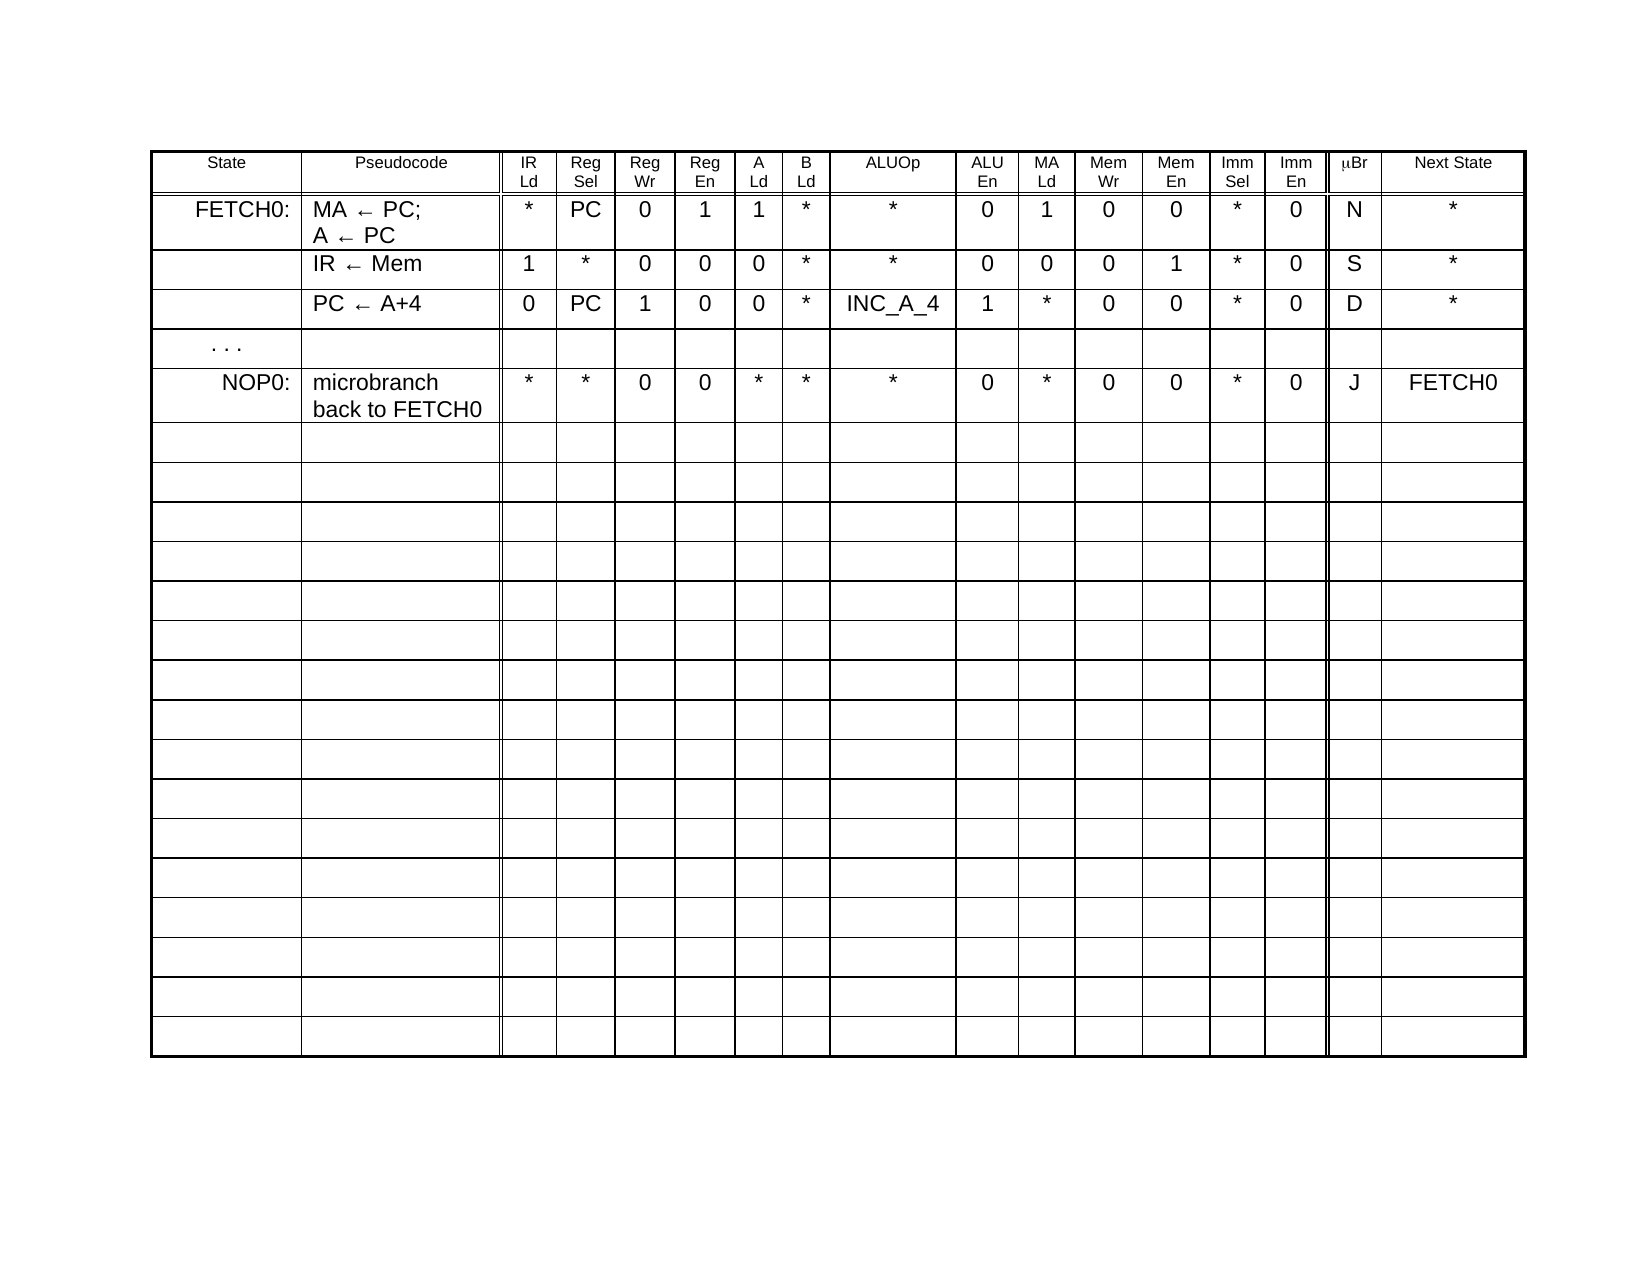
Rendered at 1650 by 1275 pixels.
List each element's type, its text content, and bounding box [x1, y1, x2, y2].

table_cell [676, 740, 734, 778]
table_cell [1382, 819, 1523, 857]
table_cell * [831, 369, 955, 422]
table_cell [1019, 621, 1074, 659]
table_cell [1266, 780, 1325, 818]
table_cell 0 [957, 196, 1018, 249]
table_cell INC_A_4 [831, 290, 955, 328]
table_cell * [1211, 369, 1264, 422]
table_cell [616, 330, 674, 368]
table_cell [1211, 819, 1264, 857]
table_cell [831, 978, 955, 1016]
table_cell * [783, 251, 829, 288]
table_header Imm Sel [1211, 153, 1264, 191]
table_cell [153, 1017, 301, 1055]
table_cell [1019, 423, 1074, 461]
table_cell [1330, 898, 1381, 936]
table_cell 0 [1266, 251, 1325, 288]
table_cell [1382, 1017, 1523, 1055]
table_cell [1019, 859, 1074, 897]
table_cell 0 [616, 369, 674, 422]
table_cell [1330, 542, 1381, 580]
table_cell [676, 898, 734, 936]
table_cell [1266, 423, 1325, 461]
table_cell [1330, 1017, 1381, 1055]
table_cell [503, 661, 556, 699]
table_cell 0 [1076, 369, 1142, 422]
table_cell [831, 938, 955, 976]
table_cell [302, 661, 499, 699]
table_cell [783, 330, 829, 368]
table_cell [1266, 661, 1325, 699]
table_cell 0 [1143, 369, 1209, 422]
table_cell [1382, 740, 1523, 778]
table_cell [153, 423, 301, 461]
table_cell [1019, 542, 1074, 580]
table_cell [783, 898, 829, 936]
table_cell [1076, 503, 1142, 541]
table_cell [1330, 859, 1381, 897]
table_cell [1211, 978, 1264, 1016]
table_cell [831, 661, 955, 699]
table_cell [557, 938, 614, 976]
table_cell [1143, 503, 1209, 541]
table_cell [1076, 701, 1142, 738]
table_cell [1076, 898, 1142, 936]
table_cell [957, 621, 1018, 659]
table_header Reg Sel [557, 153, 614, 191]
table_cell 1 [1019, 196, 1074, 249]
table_cell [1143, 701, 1209, 738]
table_cell [1143, 938, 1209, 976]
table_cell [1330, 978, 1381, 1016]
table_cell [616, 503, 674, 541]
table_cell [153, 701, 301, 738]
table_cell [736, 780, 782, 818]
table_cell [1266, 701, 1325, 738]
table_cell [1211, 898, 1264, 936]
table_cell [1330, 780, 1381, 818]
table_cell [736, 503, 782, 541]
table_cell [1211, 938, 1264, 976]
table_cell [676, 542, 734, 580]
table_cell * [557, 251, 614, 288]
table_cell [1266, 819, 1325, 857]
table_header State [153, 153, 301, 191]
table_header B Ld [783, 153, 829, 191]
table_cell [1143, 859, 1209, 897]
table_cell [1019, 938, 1074, 976]
table_cell [1266, 978, 1325, 1016]
table_cell [1382, 661, 1523, 699]
table_cell [831, 621, 955, 659]
table_cell microbranch back to FETCH0 [302, 369, 499, 422]
table_cell [957, 503, 1018, 541]
table_cell 0 [676, 290, 734, 328]
table_cell [616, 898, 674, 936]
table_cell [302, 542, 499, 580]
table_cell [1266, 582, 1325, 620]
table_cell [153, 859, 301, 897]
table_cell FETCH0 [1382, 369, 1523, 422]
table_cell [831, 423, 955, 461]
table_header Mem En [1143, 153, 1209, 191]
table_header Mem Wr [1076, 153, 1142, 191]
table_cell [616, 859, 674, 897]
table_cell [676, 661, 734, 699]
table_cell [676, 423, 734, 461]
table_cell [736, 898, 782, 936]
table_cell * [736, 369, 782, 422]
table_cell [783, 542, 829, 580]
table_cell [783, 582, 829, 620]
table_header Next State [1382, 153, 1523, 191]
table_cell [1382, 503, 1523, 541]
table_cell [736, 701, 782, 738]
table_cell [557, 1017, 614, 1055]
table_cell * [1019, 369, 1074, 422]
table_cell [503, 740, 556, 778]
table_cell [831, 503, 955, 541]
table_cell [1076, 780, 1142, 818]
table_cell [957, 542, 1018, 580]
table_cell [302, 621, 499, 659]
table_cell [557, 819, 614, 857]
table_cell [957, 819, 1018, 857]
table_cell [503, 330, 556, 368]
table_cell [616, 740, 674, 778]
table_cell [153, 463, 301, 501]
table_header IR Ld [503, 153, 556, 191]
table_cell [1143, 423, 1209, 461]
table_cell [676, 819, 734, 857]
table_cell * [503, 196, 556, 249]
table_cell [557, 503, 614, 541]
table_cell [957, 661, 1018, 699]
table_cell [503, 819, 556, 857]
table_cell 0 [1076, 251, 1142, 288]
table_cell [153, 661, 301, 699]
table_cell 0 [736, 290, 782, 328]
table_cell 0 [1266, 196, 1325, 249]
table_cell [1330, 582, 1381, 620]
table_cell PC ← A+4 [302, 290, 499, 328]
table_cell 0 [1266, 369, 1325, 422]
table_cell [302, 701, 499, 738]
table_cell [503, 463, 556, 501]
table_cell [783, 621, 829, 659]
table_cell [503, 621, 556, 659]
table_cell [736, 423, 782, 461]
table_cell [1019, 780, 1074, 818]
table_cell [1143, 621, 1209, 659]
table_cell [1019, 740, 1074, 778]
table_cell [557, 330, 614, 368]
table_cell [153, 978, 301, 1016]
table_cell S [1330, 251, 1381, 288]
table_cell [557, 978, 614, 1016]
table_cell * [1211, 290, 1264, 328]
table_cell [957, 701, 1018, 738]
table_cell 1 [503, 251, 556, 288]
table_cell [616, 582, 674, 620]
table_cell [1330, 819, 1381, 857]
table_cell [1076, 938, 1142, 976]
table_cell [557, 621, 614, 659]
table_cell 0 [1019, 251, 1074, 288]
table_cell [616, 661, 674, 699]
table_cell [1382, 621, 1523, 659]
table_cell [153, 290, 301, 328]
table_header Imm En [1266, 153, 1325, 191]
table_cell [503, 978, 556, 1016]
table_header Reg Wr [616, 153, 674, 191]
table_cell * [1382, 196, 1523, 249]
table_cell [1211, 463, 1264, 501]
table_cell [957, 1017, 1018, 1055]
table_cell [1382, 463, 1523, 501]
table_cell [736, 859, 782, 897]
table_cell [1019, 819, 1074, 857]
table_cell [1330, 740, 1381, 778]
table_cell [1266, 542, 1325, 580]
table_cell [676, 978, 734, 1016]
table_cell [557, 661, 614, 699]
table_cell J [1330, 369, 1381, 422]
table_cell [1076, 542, 1142, 580]
table_cell [503, 859, 556, 897]
table_cell [557, 701, 614, 738]
table_cell [616, 978, 674, 1016]
table_cell [302, 978, 499, 1016]
table_cell [1382, 978, 1523, 1016]
table_cell [831, 582, 955, 620]
table_header Br [1330, 153, 1381, 191]
table_cell [302, 330, 499, 368]
table_cell [1143, 542, 1209, 580]
table_cell [1382, 582, 1523, 620]
table_cell 0 [503, 290, 556, 328]
table_cell [831, 1017, 955, 1055]
table_cell [831, 780, 955, 818]
table_cell [736, 542, 782, 580]
table_cell [153, 740, 301, 778]
table_cell [1330, 330, 1381, 368]
table_cell * [1211, 196, 1264, 249]
table_cell [957, 938, 1018, 976]
table_cell [1382, 938, 1523, 976]
table_header ALUOp [831, 153, 955, 191]
table_cell [783, 463, 829, 501]
table_cell [616, 701, 674, 738]
table_cell [557, 898, 614, 936]
table_cell * [503, 369, 556, 422]
table_cell [557, 859, 614, 897]
table_cell [1266, 1017, 1325, 1055]
table_cell [557, 780, 614, 818]
table_cell [557, 463, 614, 501]
table_cell [1382, 780, 1523, 818]
table_cell [1266, 859, 1325, 897]
table_cell [676, 330, 734, 368]
table_cell [1330, 463, 1381, 501]
table_cell [676, 701, 734, 738]
table_cell [783, 701, 829, 738]
table_cell [302, 423, 499, 461]
table_cell [676, 938, 734, 976]
table_cell [302, 898, 499, 936]
table_cell [783, 819, 829, 857]
table_cell [831, 740, 955, 778]
table_cell [1019, 1017, 1074, 1055]
table_cell [1330, 661, 1381, 699]
table_cell [1211, 740, 1264, 778]
table_cell * [783, 196, 829, 249]
table_cell [1019, 503, 1074, 541]
table_cell [1211, 503, 1264, 541]
table_cell [1211, 701, 1264, 738]
table_cell [153, 621, 301, 659]
table_cell [1211, 330, 1264, 368]
table_cell IR ← Mem [302, 251, 499, 288]
table_cell FETCH0: [153, 196, 301, 249]
table_cell [1143, 978, 1209, 1016]
table_cell * [1211, 251, 1264, 288]
table_cell * [1382, 251, 1523, 288]
table_cell 0 [957, 369, 1018, 422]
table_cell NOP0: [153, 369, 301, 422]
table_cell [1382, 542, 1523, 580]
table_cell [1076, 740, 1142, 778]
table_cell * [1019, 290, 1074, 328]
table_cell [616, 1017, 674, 1055]
table_cell [783, 1017, 829, 1055]
table_cell 0 [1266, 290, 1325, 328]
table_cell [1266, 621, 1325, 659]
table_cell [957, 898, 1018, 936]
table_cell [1143, 819, 1209, 857]
table_cell [1211, 423, 1264, 461]
table_cell [302, 1017, 499, 1055]
table_cell [1266, 740, 1325, 778]
table_cell [1330, 503, 1381, 541]
table_cell [1266, 463, 1325, 501]
table_cell [1266, 330, 1325, 368]
table_cell [736, 330, 782, 368]
table_cell [1076, 661, 1142, 699]
table_cell [153, 819, 301, 857]
table_cell [1143, 463, 1209, 501]
table_cell [616, 938, 674, 976]
table_cell [676, 859, 734, 897]
table_cell [503, 582, 556, 620]
table_cell [616, 621, 674, 659]
table_cell [831, 701, 955, 738]
table_cell [957, 582, 1018, 620]
table_cell [957, 859, 1018, 897]
table_cell [153, 582, 301, 620]
table_cell [1076, 978, 1142, 1016]
table_cell [957, 780, 1018, 818]
table_cell [557, 542, 614, 580]
table_header Reg En [676, 153, 734, 191]
table_cell [676, 582, 734, 620]
table_cell [616, 423, 674, 461]
table_cell 1 [1143, 251, 1209, 288]
table_cell [503, 898, 556, 936]
table_cell MA ← PC; A ← PC [302, 196, 499, 249]
table_cell [616, 780, 674, 818]
table_cell [153, 780, 301, 818]
table_cell [957, 978, 1018, 1016]
table_cell [302, 819, 499, 857]
table_cell [676, 503, 734, 541]
table_cell [1019, 978, 1074, 1016]
table_cell [1143, 1017, 1209, 1055]
table_cell [736, 938, 782, 976]
table_cell [1143, 661, 1209, 699]
table_cell [736, 582, 782, 620]
table_cell [1211, 1017, 1264, 1055]
table_cell [1382, 330, 1523, 368]
table_cell 0 [1076, 290, 1142, 328]
table_cell 0 [616, 196, 674, 249]
table_cell [1382, 423, 1523, 461]
table_cell 1 [676, 196, 734, 249]
table_cell [1382, 701, 1523, 738]
table_cell [616, 463, 674, 501]
table_cell [676, 621, 734, 659]
table_cell [503, 542, 556, 580]
table_cell 0 [1143, 196, 1209, 249]
table_cell 1 [616, 290, 674, 328]
table_cell [302, 780, 499, 818]
table_cell * [557, 369, 614, 422]
table_header ALU En [957, 153, 1018, 191]
table_cell [1266, 938, 1325, 976]
table_cell [557, 423, 614, 461]
table_cell [1211, 780, 1264, 818]
table_cell [153, 503, 301, 541]
table_cell [503, 938, 556, 976]
table_cell [831, 330, 955, 368]
table_cell [1211, 542, 1264, 580]
table_cell [1143, 582, 1209, 620]
table_cell [783, 661, 829, 699]
table_cell [1330, 621, 1381, 659]
table_cell [503, 1017, 556, 1055]
table_cell 0 [1143, 290, 1209, 328]
table_cell [736, 978, 782, 1016]
table_cell N [1330, 196, 1381, 249]
table_cell * [831, 251, 955, 288]
table_cell [783, 423, 829, 461]
table_header A Ld [736, 153, 782, 191]
table_cell [1266, 898, 1325, 936]
table_cell [1019, 330, 1074, 368]
table_cell [676, 780, 734, 818]
table_cell [676, 463, 734, 501]
table_cell [831, 542, 955, 580]
table_cell [1019, 701, 1074, 738]
table_cell [616, 819, 674, 857]
table_cell [957, 463, 1018, 501]
table_cell [302, 740, 499, 778]
table_cell 1 [957, 290, 1018, 328]
table_cell D [1330, 290, 1381, 328]
table_cell [302, 938, 499, 976]
table_cell [1211, 582, 1264, 620]
table_cell [1076, 463, 1142, 501]
table_cell [783, 938, 829, 976]
table_cell [957, 423, 1018, 461]
table_cell [1076, 859, 1142, 897]
table_cell [736, 661, 782, 699]
table_cell [736, 463, 782, 501]
table_cell [302, 463, 499, 501]
table_cell PC [557, 290, 614, 328]
table_cell [831, 463, 955, 501]
table_cell [557, 740, 614, 778]
table_cell 0 [957, 251, 1018, 288]
table_cell * [783, 290, 829, 328]
table_cell 0 [1076, 196, 1142, 249]
table_cell * [783, 369, 829, 422]
table_cell 0 [616, 251, 674, 288]
table_cell [736, 621, 782, 659]
table_cell [153, 938, 301, 976]
table_cell [1143, 780, 1209, 818]
table_cell [783, 859, 829, 897]
table_cell [153, 898, 301, 936]
table_cell [302, 503, 499, 541]
table_cell [302, 859, 499, 897]
table_cell [783, 740, 829, 778]
table_cell [1019, 582, 1074, 620]
table_cell [1076, 819, 1142, 857]
table_cell [1076, 423, 1142, 461]
table_cell [831, 819, 955, 857]
table_cell [503, 780, 556, 818]
table_cell [831, 898, 955, 936]
table_cell 0 [736, 251, 782, 288]
table_cell PC [557, 196, 614, 249]
table_cell [1143, 330, 1209, 368]
table_cell . . . [153, 330, 301, 368]
table_cell [503, 503, 556, 541]
table_cell * [831, 196, 955, 249]
table_cell [153, 542, 301, 580]
table_header MA Ld [1019, 153, 1074, 191]
table_cell [736, 819, 782, 857]
table_header Pseudocode [302, 153, 499, 191]
table_cell [676, 1017, 734, 1055]
table_cell [1076, 1017, 1142, 1055]
table_cell [1330, 701, 1381, 738]
table_cell [503, 423, 556, 461]
table_cell [1143, 898, 1209, 936]
table_cell 1 [736, 196, 782, 249]
table_cell [1211, 621, 1264, 659]
table_cell [831, 859, 955, 897]
table_cell [957, 330, 1018, 368]
table_cell [1382, 859, 1523, 897]
table_cell [1211, 661, 1264, 699]
table_cell [783, 780, 829, 818]
table_cell [1330, 423, 1381, 461]
table_cell [1076, 621, 1142, 659]
table_cell [153, 251, 301, 288]
table_cell [957, 740, 1018, 778]
table_cell * [1382, 290, 1523, 328]
table_cell 0 [676, 251, 734, 288]
table_cell [557, 582, 614, 620]
table_cell [1382, 898, 1523, 936]
table_cell [783, 503, 829, 541]
table_cell [736, 1017, 782, 1055]
table_cell [302, 582, 499, 620]
table_cell [783, 978, 829, 1016]
table_cell [1330, 938, 1381, 976]
table_cell [1019, 661, 1074, 699]
table_cell [1076, 330, 1142, 368]
table_cell [1211, 859, 1264, 897]
table_cell [503, 701, 556, 738]
table_cell 0 [676, 369, 734, 422]
table_cell [736, 740, 782, 778]
table_cell [1019, 898, 1074, 936]
table_cell [616, 542, 674, 580]
table_cell [1076, 582, 1142, 620]
table_cell [1143, 740, 1209, 778]
table_cell [1266, 503, 1325, 541]
table_cell [1019, 463, 1074, 501]
